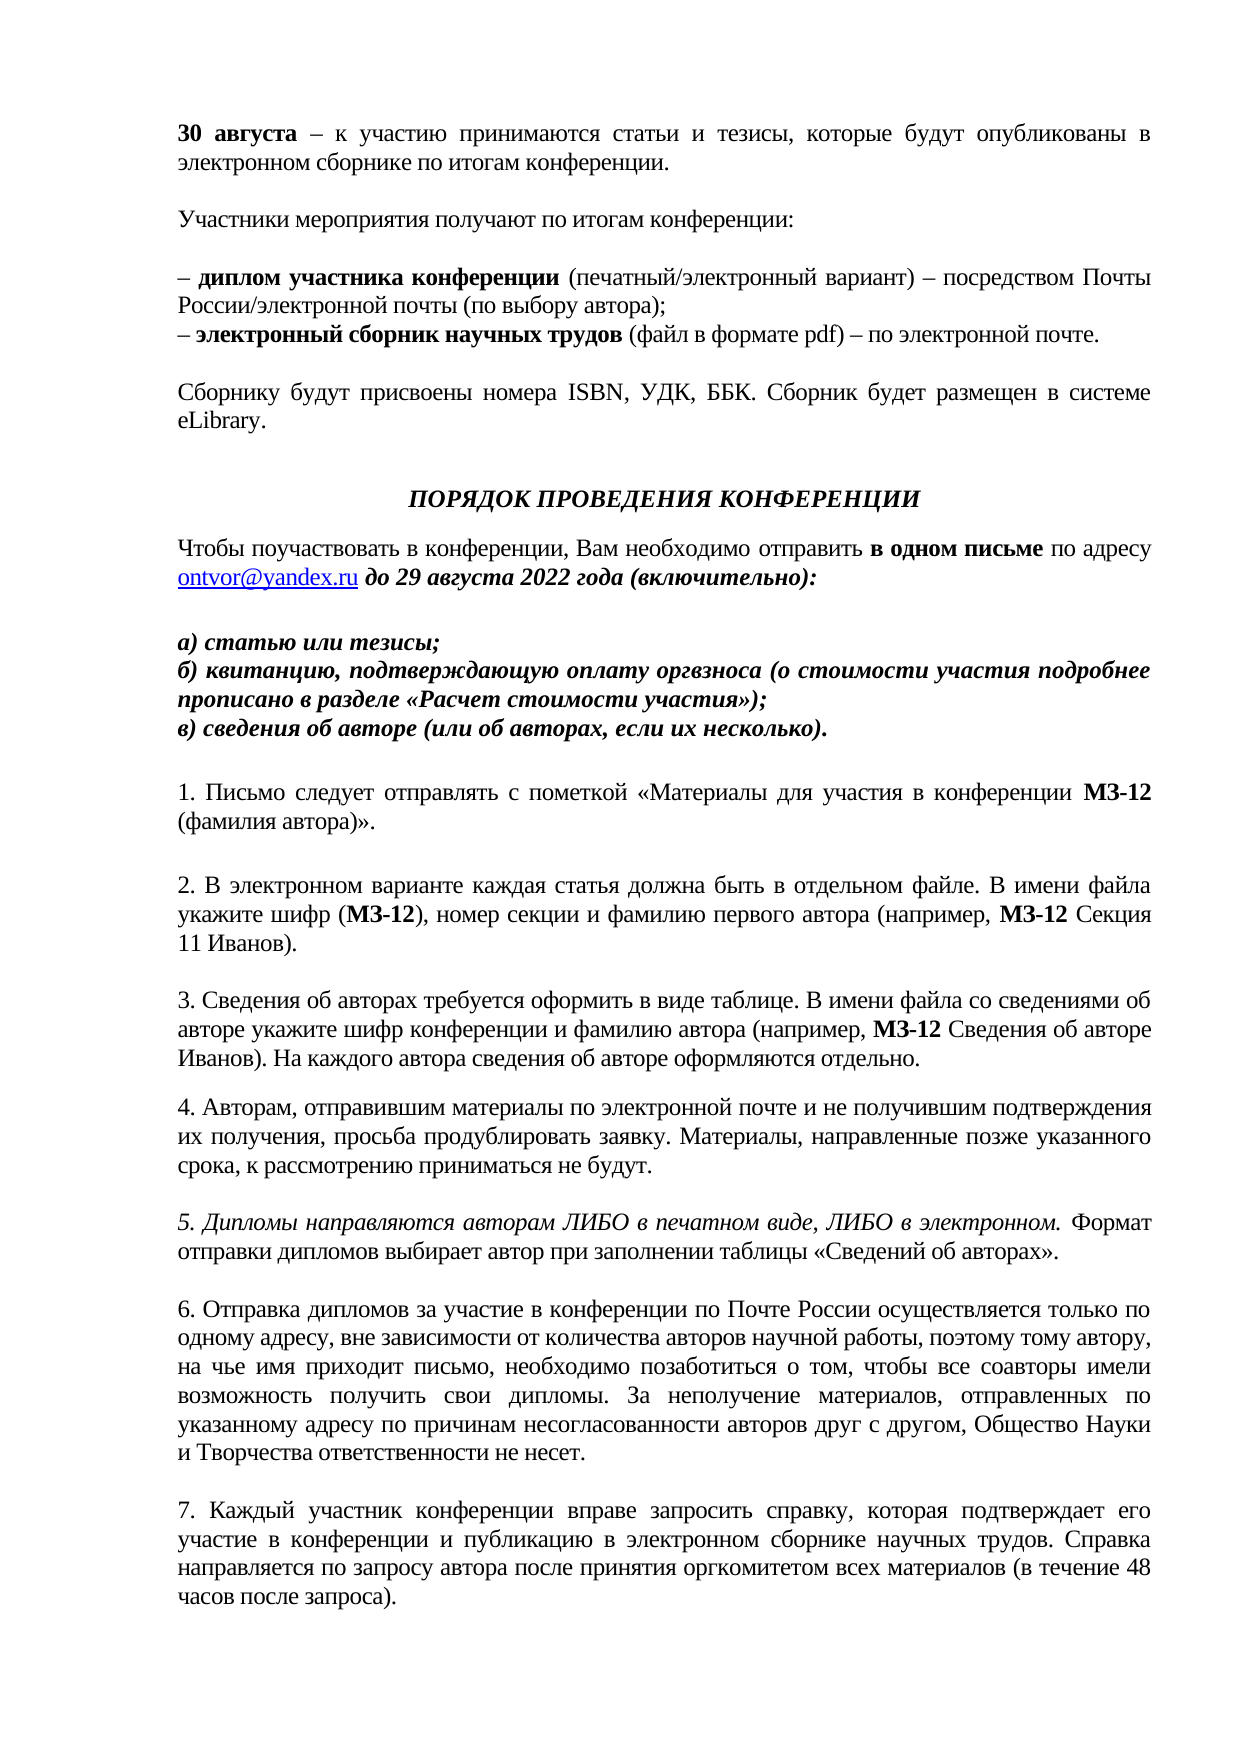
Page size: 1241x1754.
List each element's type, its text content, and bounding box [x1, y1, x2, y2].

text 6. Отправка дипломов за участие в конференции по Почте России осуществляется только по одному адресу, вне зависимости от количества авторов научной работы, поэтому тому автору, на чье имя приходит письмо, необходимо позаботиться о том, чтобы все соавторы имели возможность получить свои дипломы. За неполучение материалов, отправленных по указанному адресу по причинам несогласованности авторов друг с другом, Общество Науки и Творчества ответственности не несет. [177, 1294, 1152, 1466]
text 5. Дипломы направляются авторам ЛИБО в печатном виде, ЛИБО в электронном. Формат отправки дипломов выбирает автор при заполнении таблицы «Сведений об авторах». [177, 1207, 1152, 1265]
text 3. Сведения об авторах требуется оформить в виде таблице. В имени файла со сведениями об авторе укажите шифр конференции и фамилию автора (например, МЗ-12 Сведения об авторе Иванов). На каждого автора сведения об авторе оформляются отдельно. [177, 985, 1152, 1072]
text ПОРЯДОК ПРОВЕДЕНИЯ КОНФЕРЕНЦИИ [177, 484, 1152, 513]
text Сборнику будут присвоены номера ISBN, УДК, ББК. Сборник будет размещен в системе eLibrary. [177, 377, 1152, 434]
text 30 августа – к участию принимаются статьи и тезисы, которые будут опубликованы в электронном сборнике по итогам конференции. [177, 118, 1152, 176]
text 2. В электронном варианте каждая статья должна быть в отдельном файле. В имени файла укажите шифр (МЗ-12), номер секции и фамилию первого автора (например, МЗ-12 Секция 11 Иванов). [177, 870, 1152, 957]
text в) сведения об авторе (или об авторах, если их несколько). [177, 713, 1152, 742]
text Чтобы поучаствовать в конференции, Вам необходимо отправить в одном письме по адресу ontvor@yandex.ru до 29 августа 2022 года (включительно): [177, 533, 1152, 591]
text – диплом участника конференции (печатный/электронный вариант) – посредством Почты России/электронной почты (по выбору автора); [177, 262, 1152, 319]
text 7. Каждый участник конференции вправе запросить справку, которая подтверждает его участие в конференции и публикацию в электронном сборнике научных трудов. Справка направляется по запросу автора после принятия оргкомитетом всех материалов (в течение 48 часов после запроса). [177, 1495, 1152, 1610]
text б) квитанцию, подтверждающую оплату оргвзноса (о стоимости участия подробнее прописано в разделе «Расчет стоимости участия»); [177, 655, 1152, 713]
text 4. Авторам, отправившим материалы по электронной почте и не получившим подтверждения их получения, просьба продублировать заявку. Материалы, направленные позже указанного срока, к рассмотрению приниматься не будут. [177, 1092, 1152, 1179]
text Участники мероприятия получают по итогам конференции: [177, 204, 1152, 233]
text а) статью или тезисы; [177, 627, 1152, 655]
text – электронный сборник научных трудов (файл в формате pdf) – по электронной почте. [177, 319, 1152, 348]
text 1. Письмо следует отправлять с пометкой «Материалы для участия в конференции МЗ-12 (фамилия автора)». [177, 777, 1152, 835]
